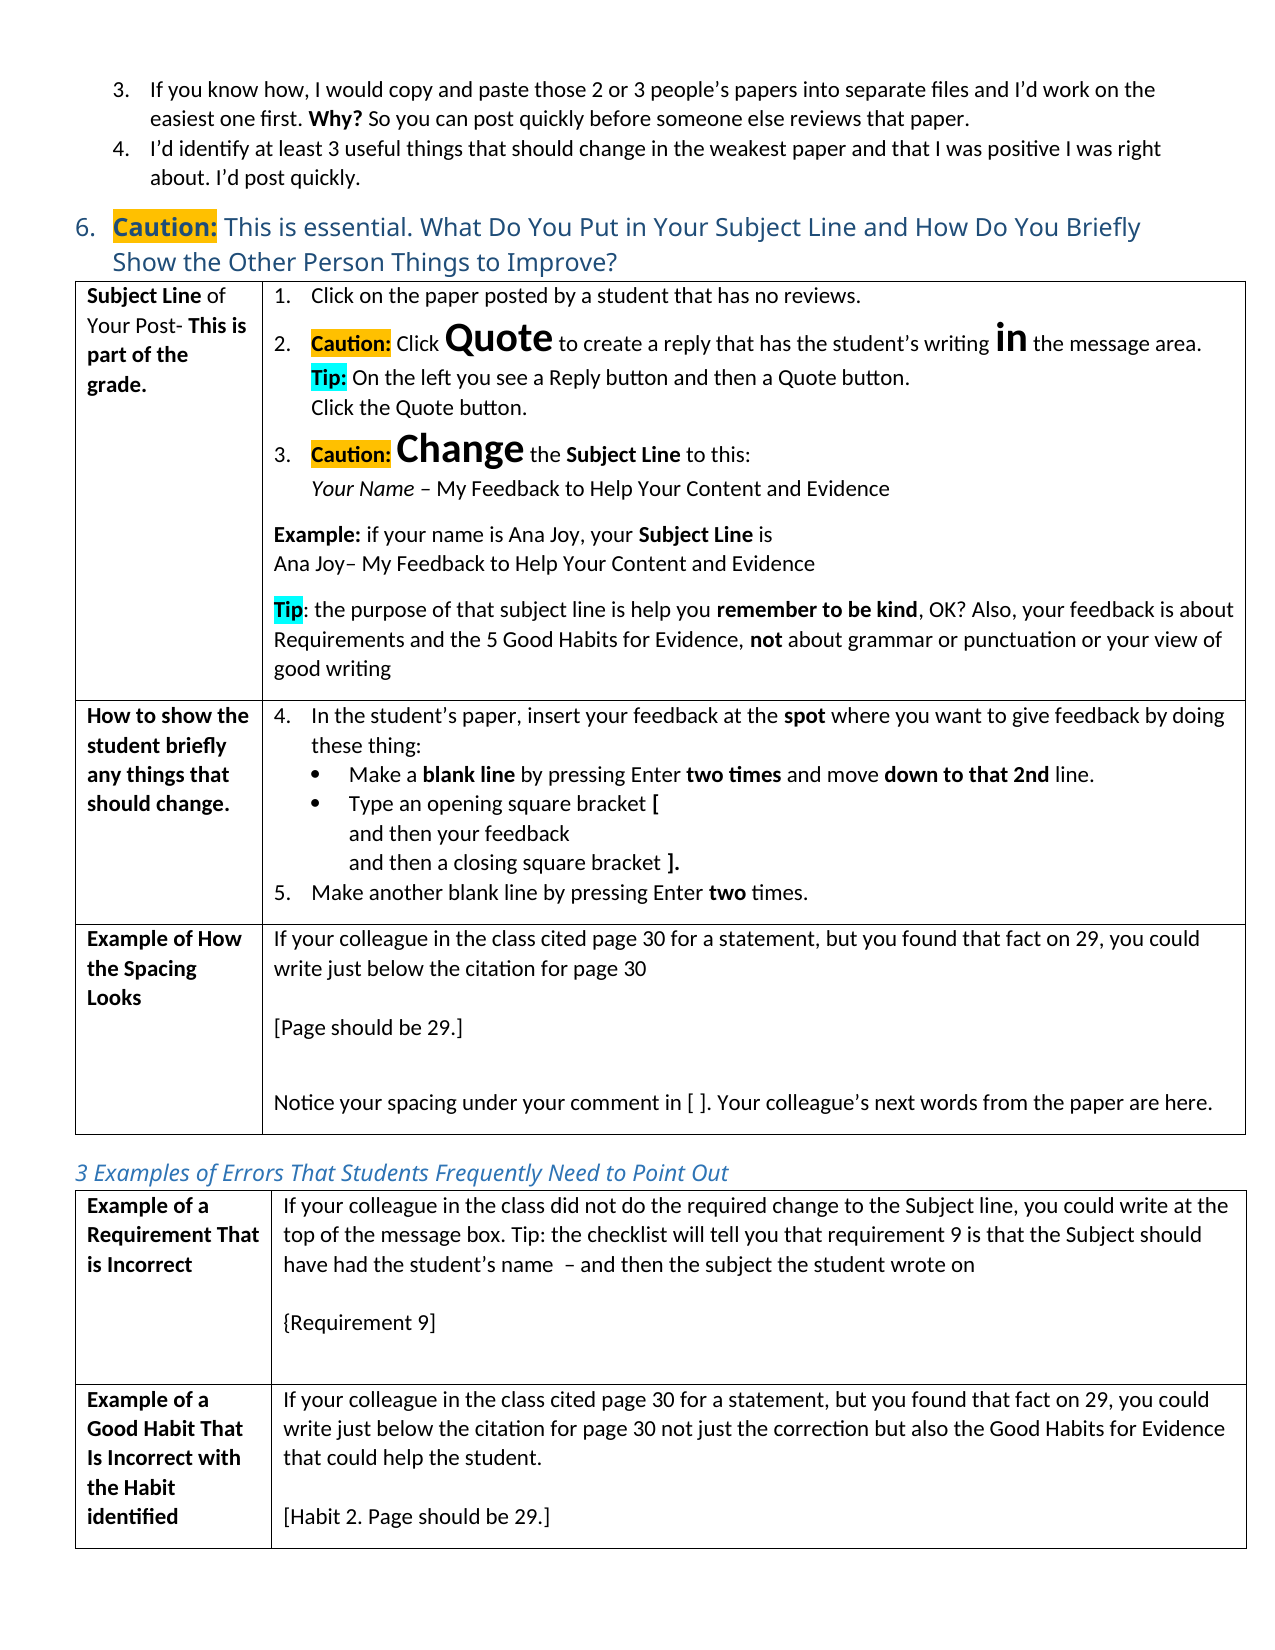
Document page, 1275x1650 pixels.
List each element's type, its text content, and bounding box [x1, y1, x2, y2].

subtitle Caution: This is essential. What Do You Put in Your Subject Line and How Do You Briefly Show the Other Person Things to Improve? [75, 209, 1200, 279]
table_cell Example of How the Spacing Looks [76, 925, 262, 1134]
table_cell In the student’s paper, insert your feedback at the spot where you want to give feedback by doing these thing: Make a blank line by pressing Enter two times and move down to that 2nd line. Type an opening square bracket [ and then your feedback and then a closing square bracket ]. Make another blank line by pressing Enter two times. [263, 701, 1245, 923]
table_cell How to show the student briefly any things that should change. [76, 701, 262, 923]
table_cell If your colleague in the class cited page 30 for a statement, but you found that fact on 29, you could write just below the citation for page 30 [Page should be 29.] Notice your spacing under your comment in [ ]. Your colleague’s next words from the paper are here. [263, 925, 1245, 1134]
table_header Click on the paper posted by a student that has no reviews. Caution: Click Quote to create a reply that has the student’s writing in the message area. Tip: On the left you see a Reply button and then a Quote button. Click the Quote button. Caution: Change the Subject Line to this: Your Name – My Feedback to Help Your Content and Evidence Example: if your name is Ana Joy, your Subject Line is Ana Joy– My Feedback to Help Your Content and Evidence Tip: the purpose of that subject line is help you remember to be kind, OK? Also, your feedback is about Requirements and the 5 Good Habits for Evidence, not about grammar or punctuation or your view of good writing [263, 282, 1245, 700]
table_header Example of a Requirement That is Incorrect [76, 1191, 271, 1384]
list If you know how, I would copy and paste those 2 or 3 people’s papers into separate files and I’d work on the easiest one first. Why? So you can post quickly before someone else reviews that paper. [112, 75, 1200, 132]
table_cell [76, 1385, 271, 1548]
list I’d identify at least 3 useful things that should change in the weakest paper and that I was positive I was right about. I’d post quickly. [112, 134, 1200, 191]
subtitle 3 Examples of Errors That Students Frequently Need to Point Out [75, 1157, 1200, 1188]
table_header If your colleague in the class did not do the required change to the Subject line, you could write at the top of the message box. Tip: the checklist will tell you that requirement 9 is that the Subject should have had the student’s name – and then the subject the student wrote on {Requirement 9] [272, 1191, 1246, 1384]
table_header Subject Line of Your Post- This is part of the grade. [76, 282, 262, 700]
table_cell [272, 1385, 1246, 1548]
